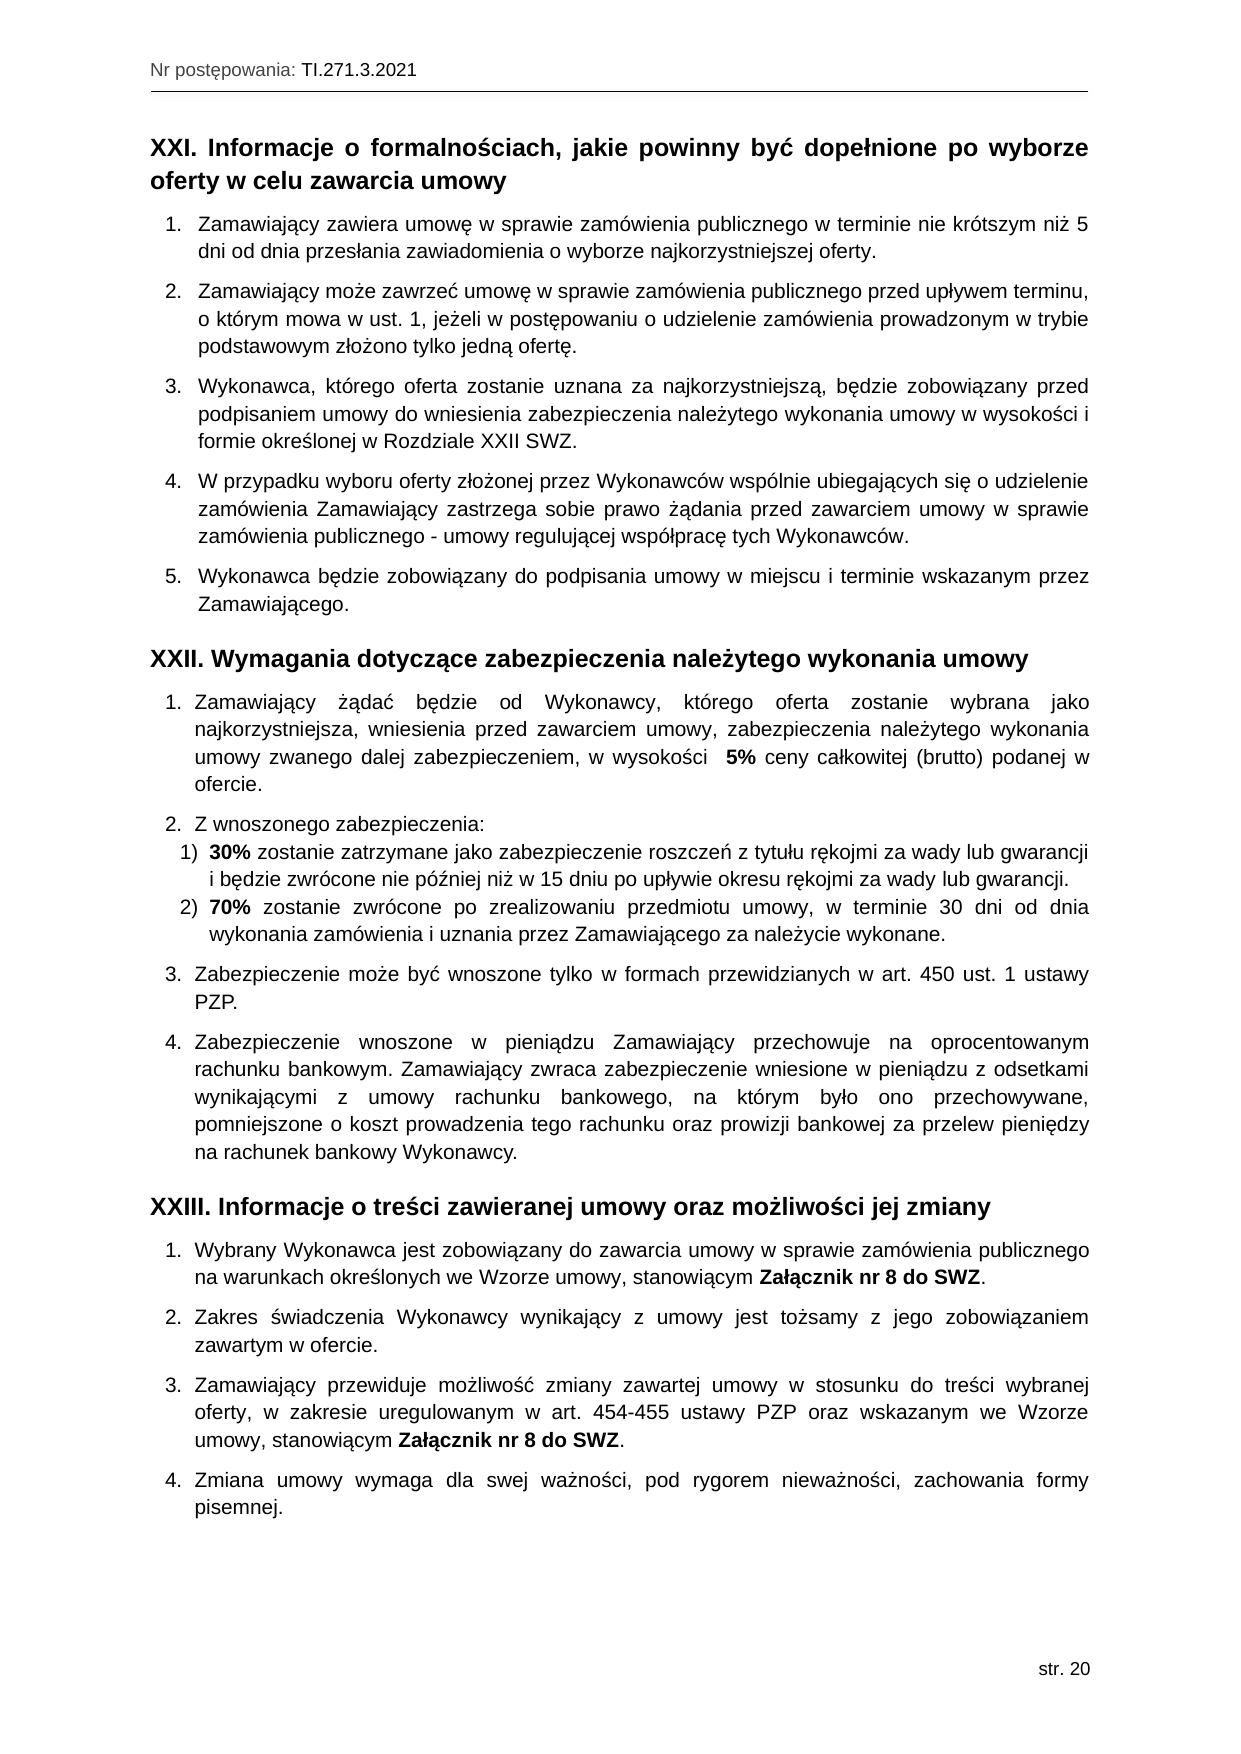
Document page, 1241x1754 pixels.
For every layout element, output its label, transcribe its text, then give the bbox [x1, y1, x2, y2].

subtitle XXII. Wymagania dotyczące zabezpieczenia należytego wykonania umowy [150, 644, 1090, 673]
list Zabezpieczenie może być wnoszone tylko w formach przewidzianych w art. 450 ust. 1 ustawy PZP. [165, 962, 1090, 1013]
list Zakres świadczenia Wykonawcy wynikający z umowy jest tożsamy z jego zobowiązaniem zawartym w ofercie. [165, 1305, 1090, 1356]
list Zamawiający żądać będzie od Wykonawcy, którego oferta zostanie wybrana jako najkorzystniejsza, wniesienia przed zawarciem umowy, zabezpieczenia należytego wykonania umowy zwanego dalej zabezpieczeniem, w wysokości 5% ceny całkowitej (brutto) podanej w ofercie. [165, 689, 1090, 796]
list 30% zostanie zatrzymane jako zabezpieczenie roszczeń z tytułu rękojmi za wady lub gwarancji i będzie zwrócone nie później niż w 15 dniu po upływie okresu rękojmi za wady lub gwarancji. [179, 839, 1090, 891]
list Wykonawca, którego oferta zostanie uznana za najkorzystniejszą, będzie zobowiązany przed podpisaniem umowy do wniesienia zabezpieczenia należytego wykonania umowy w wysokości i formie określonej w Rozdziale XXII SWZ. [165, 374, 1090, 453]
list Wykonawca będzie zobowiązany do podpisania umowy w miejscu i terminie wskazanym przez Zamawiającego. [165, 564, 1090, 615]
list Zamawiający może zawrzeć umowę w sprawie zamówienia publicznego przed upływem terminu, o którym mowa w ust. 1, jeżeli w postępowaniu o udzielenie zamówienia prowadzonym w trybie podstawowym złożono tylko jedną ofertę. [165, 279, 1090, 358]
list Zamawiający przewiduje możliwość zmiany zawartej umowy w stosunku do treści wybranej oferty, w zakresie uregulowanym w art. 454-455 ustawy PZP oraz wskazanym we Wzorze umowy, stanowiącym Załącznik nr 8 do SWZ. [165, 1372, 1090, 1451]
list Zabezpieczenie wnoszone w pieniądzu Zamawiający przechowuje na oprocentowanym rachunku bankowym. Zamawiający zwraca zabezpieczenie wniesione w pieniądzu z odsetkami wynikającymi z umowy rachunku bankowego, na którym było ono przechowywane, pomniejszone o koszt prowadzenia tego rachunku oraz prowizji bankowej za przelew pieniędzy na rachunek bankowy Wykonawcy. [165, 1029, 1090, 1163]
subtitle XXIII. Informacje o treści zawieranej umowy oraz możliwości jej zmiany [150, 1192, 1090, 1221]
list Zamawiający zawiera umowę w sprawie zamówienia publicznego w terminie nie krótszym niż 5 dni od dnia przesłania zawiadomienia o wyborze najkorzystniejszej oferty. [165, 211, 1090, 263]
list 70% zostanie zwrócone po zrealizowaniu przedmiotu umowy, w terminie 30 dni od dnia wykonania zamówienia i uznania przez Zamawiającego za należycie wykonane. [179, 894, 1090, 946]
list Wybrany Wykonawca jest zobowiązany do zawarcia umowy w sprawie zamówienia publicznego na warunkach określonych we Wzorze umowy, stanowiącym Załącznik nr 8 do SWZ. [165, 1237, 1090, 1289]
list Zmiana umowy wymaga dla swej ważności, pod rygorem nieważności, zachowania formy pisemnej. [165, 1467, 1090, 1519]
list Z wnoszonego zabezpieczenia: [165, 812, 1090, 836]
subtitle XXI. Informacje o formalnościach, jakie powinny być dopełnione po wyborze oferty w celu zawarcia umowy [150, 133, 1090, 195]
list W przypadku wyboru oferty złożonej przez Wykonawców wspólnie ubiegających się o udzielenie zamówienia Zamawiający zastrzega sobie prawo żądania przed zawarciem umowy w sprawie zamówienia publicznego - umowy regulującej współpracę tych Wykonawców. [165, 469, 1090, 548]
